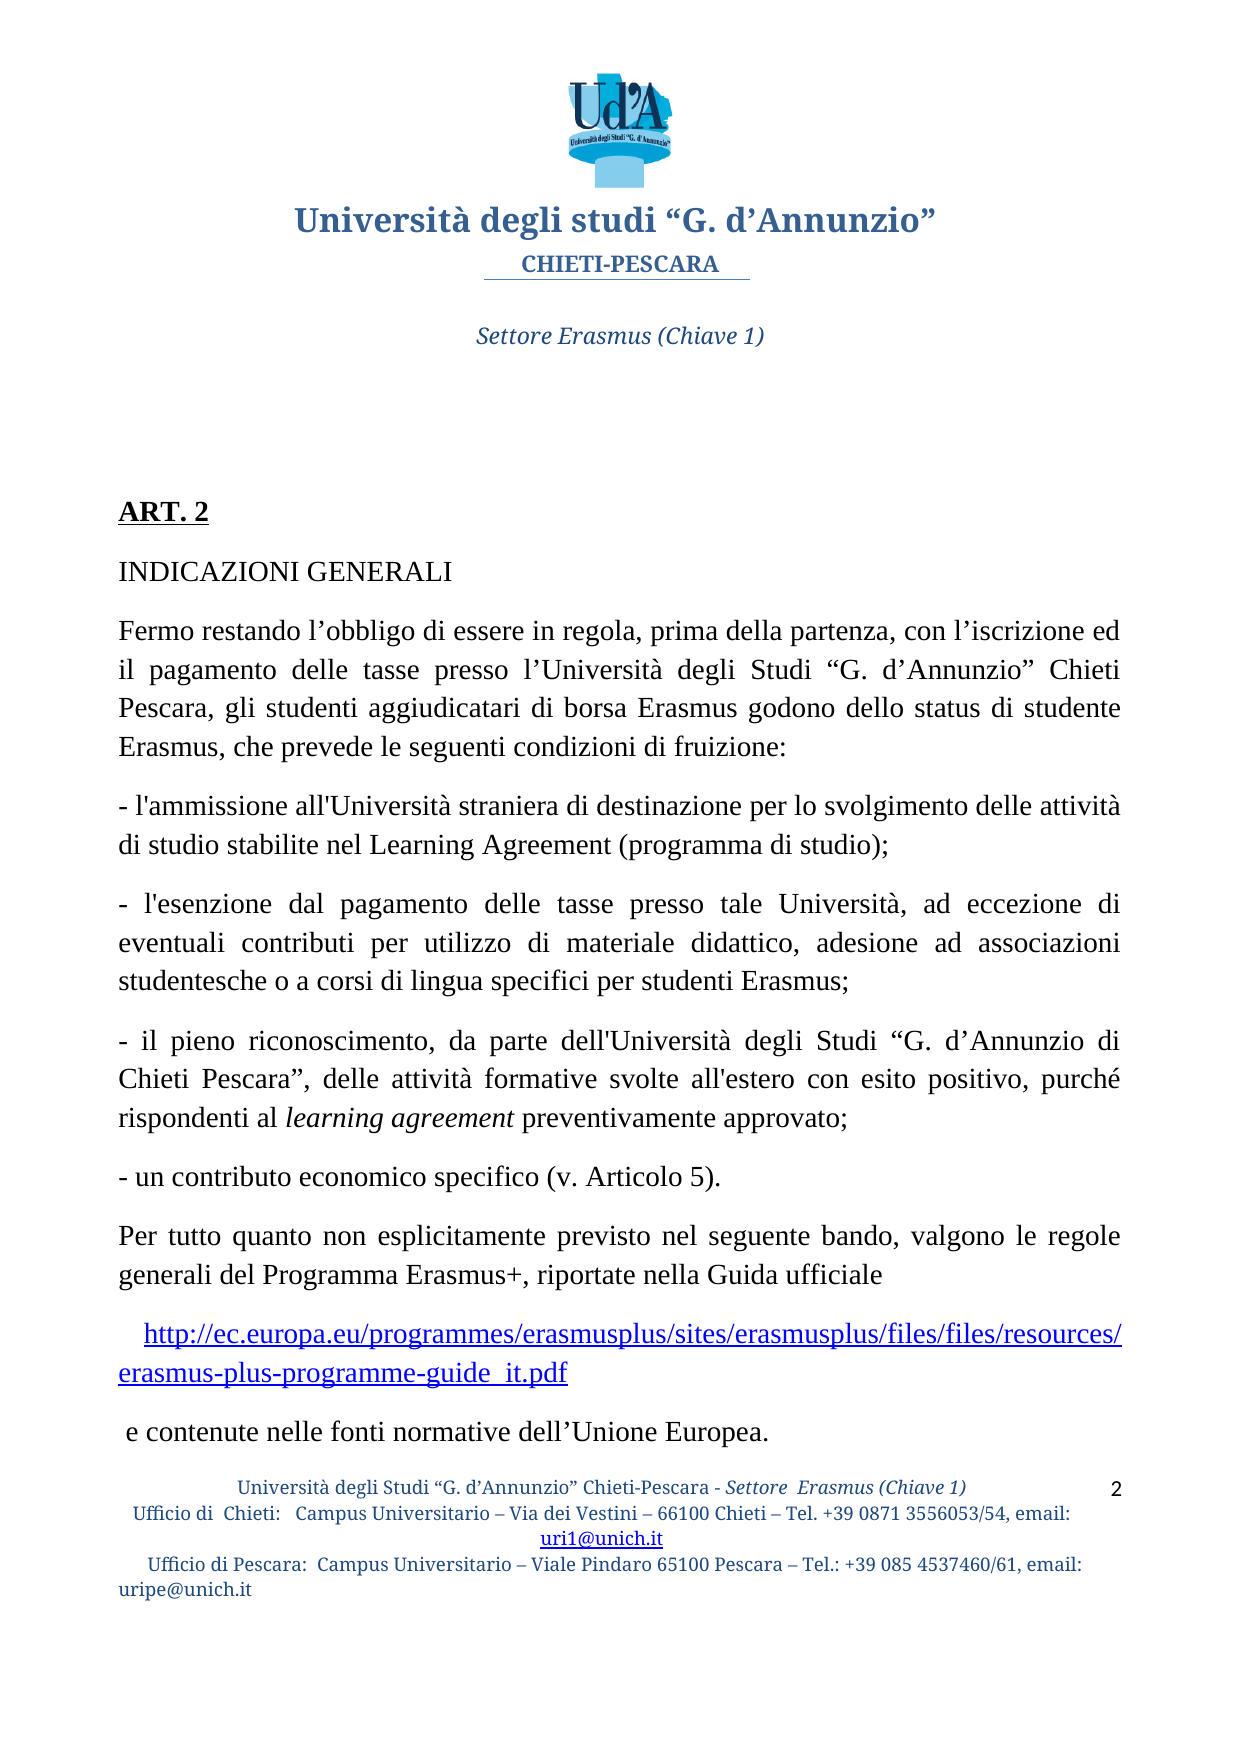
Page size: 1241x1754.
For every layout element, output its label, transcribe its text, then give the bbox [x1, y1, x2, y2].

text ART. 2 [118, 494, 1122, 528]
text Fermo restando l’obbligo di essere in regola, prima della partenza, con l’iscrizione ed il pagamento delle tasse presso l’Università degli Studi “G. d’Annunzio” Chieti Pescara, gli studenti aggiudicatari di borsa Erasmus godono dello status di studente Erasmus, che prevede le seguenti condizioni di fruizione: [118, 613, 1122, 762]
picture [568, 73, 673, 188]
text - l'esenzione dal pagamento delle tasse presso tale Università, ad eccezione di eventuali contributi per utilizzo di materiale didattico, adesione ad associazioni studentesche o a corsi di lingua specifici per studenti Erasmus; [118, 886, 1122, 997]
text - l'ammissione all'Università straniera di destinazione per lo svolgimento delle attività di studio stabilite nel Learning Agreement (programma di studio); [118, 788, 1122, 860]
text e contenute nelle fonti normative dell’Unione Europea. [118, 1414, 1122, 1448]
text - un contributo economico specifico (v. Articolo 5). [118, 1159, 1122, 1193]
text - il pieno riconoscimento, da parte dell'Università degli Studi “G. d’Annunzio di Chieti Pescara”, delle attività formative svolte all'estero con esito positivo, purché rispondenti al learning agreement preventivamente approvato; [118, 1023, 1122, 1133]
text INDICAZIONI GENERALI [118, 554, 1122, 587]
text Per tutto quanto non esplicitamente previsto nel seguente bando, valgono le regole generali del Programma Erasmus+, riportate nella Guida ufficiale [118, 1218, 1122, 1291]
text http://ec.europa.eu/programmes/erasmusplus/sites/erasmusplus/files/files/resources/erasmus-plus-programme-guide_it.pdf [118, 1316, 1122, 1388]
